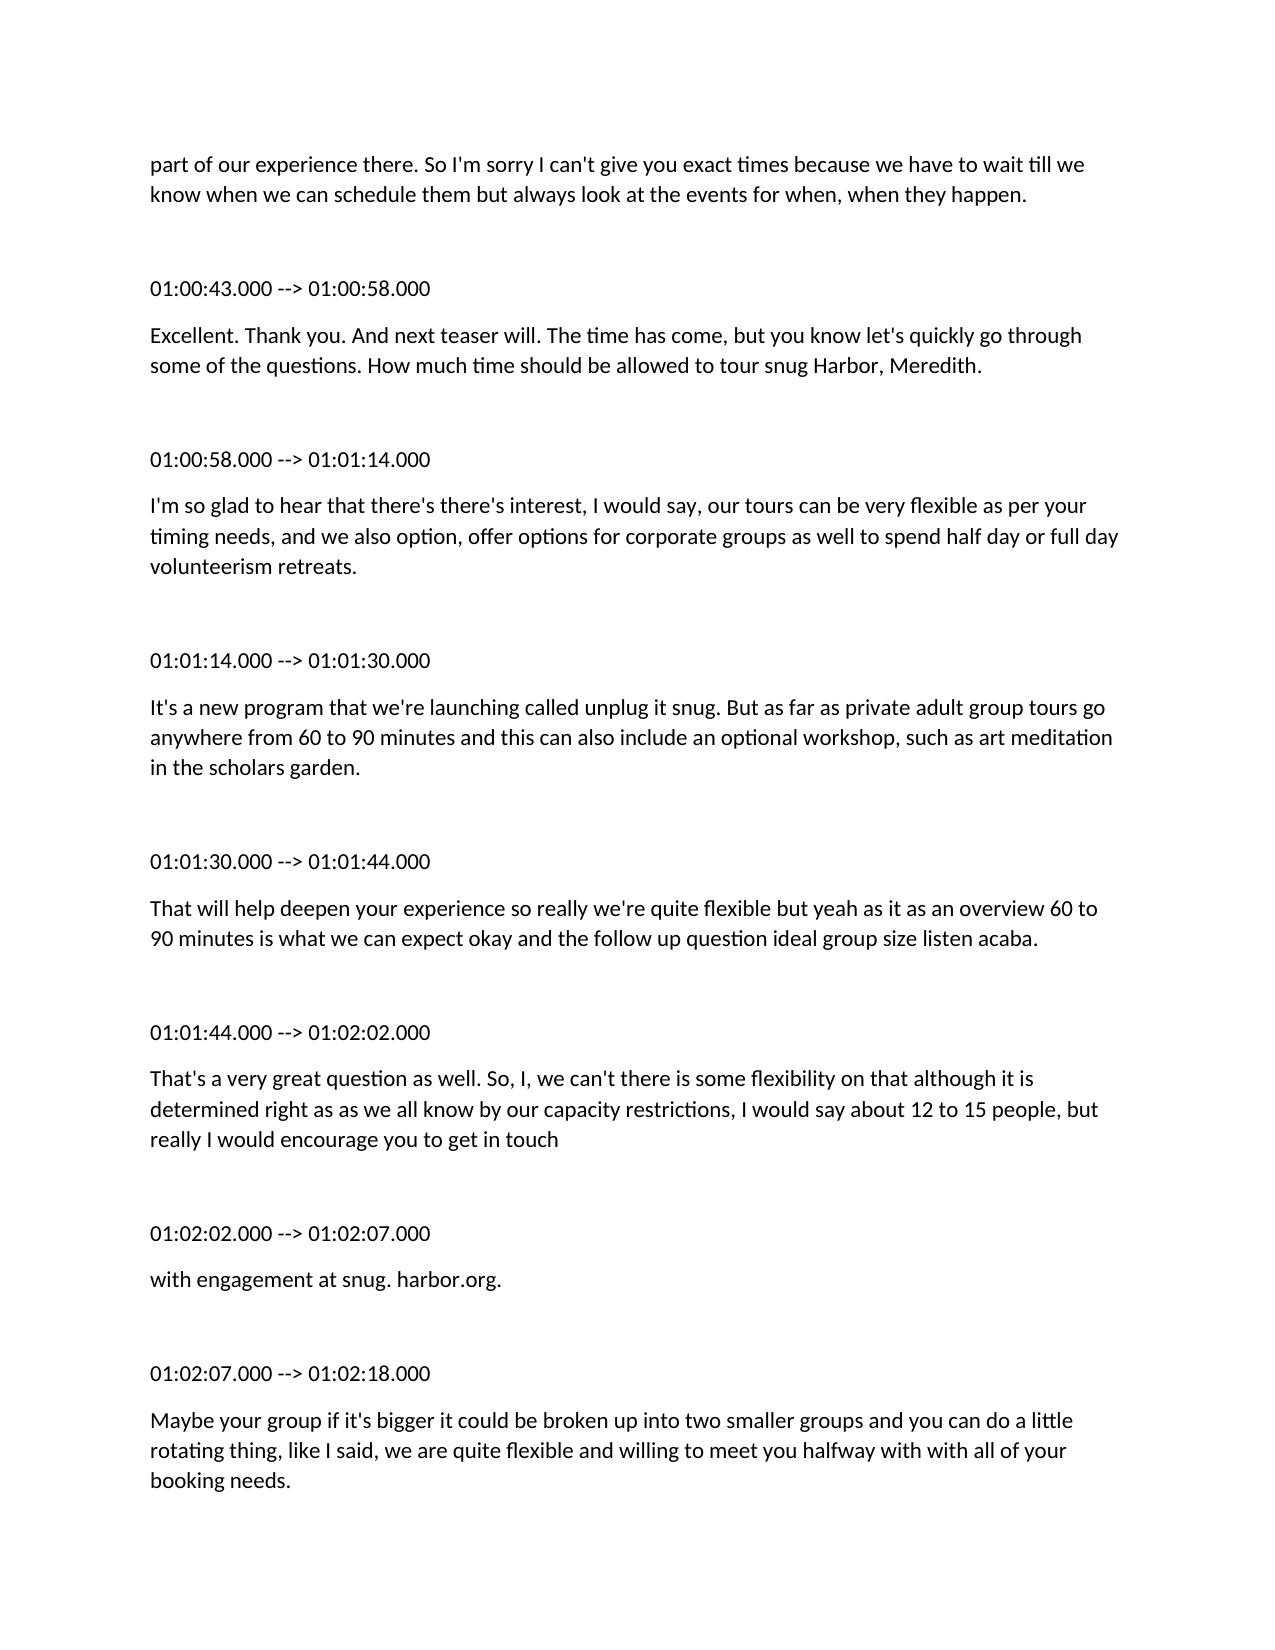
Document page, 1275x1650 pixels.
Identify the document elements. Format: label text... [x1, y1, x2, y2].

text 01:00:58.000 --> 01:01:14.000 [150, 445, 1125, 473]
text 01:01:44.000 --> 01:02:02.000 [150, 1018, 1125, 1046]
text with engagement at snug. harbor.org. [150, 1266, 1125, 1294]
text 01:01:14.000 --> 01:01:30.000 [150, 646, 1125, 674]
text 01:00:43.000 --> 01:00:58.000 [150, 274, 1125, 302]
text 01:01:30.000 --> 01:01:44.000 [150, 847, 1125, 875]
text 01:02:07.000 --> 01:02:18.000 [150, 1359, 1125, 1387]
text Maybe your group if it's bigger it could be broken up into two smaller groups and you can do a little rotating thing, like I said, we are quite flexible and willing to meet you halfway with with all of your booking needs. [150, 1406, 1125, 1495]
text Excellent. Thank you. And next teaser will. The time has come, but you know let's quickly go through some of the questions. How much time should be allowed to tour snug Harbor, Meredith. [150, 321, 1125, 379]
text part of our experience there. So I'm sorry I can't give you exact times because we have to wait till we know when we can schedule them but always look at the events for when, when they happen. [150, 150, 1125, 208]
text I'm so glad to hear that there's there's interest, I would say, our tours can be very flexible as per your timing needs, and we also option, offer options for corporate groups as well to spend half day or full day volunteerism retreats. [150, 492, 1125, 580]
text 01:02:02.000 --> 01:02:07.000 [150, 1219, 1125, 1247]
text It's a new program that we're launching called unplug it snug. But as far as private adult group tours go anywhere from 60 to 90 minutes and this can also include an optional workshop, such as art meditation in the scholars garden. [150, 693, 1125, 781]
text That will help deepen your experience so really we're quite flexible but yeah as it as an overview 60 to 90 minutes is what we can expect okay and the follow up question ideal group size listen acaba. [150, 894, 1125, 952]
text That's a very great question as well. So, I, we can't there is some flexibility on that although it is determined right as as we all know by our capacity restrictions, I would say about 12 to 15 people, but really I would encourage you to get in touch [150, 1064, 1125, 1153]
